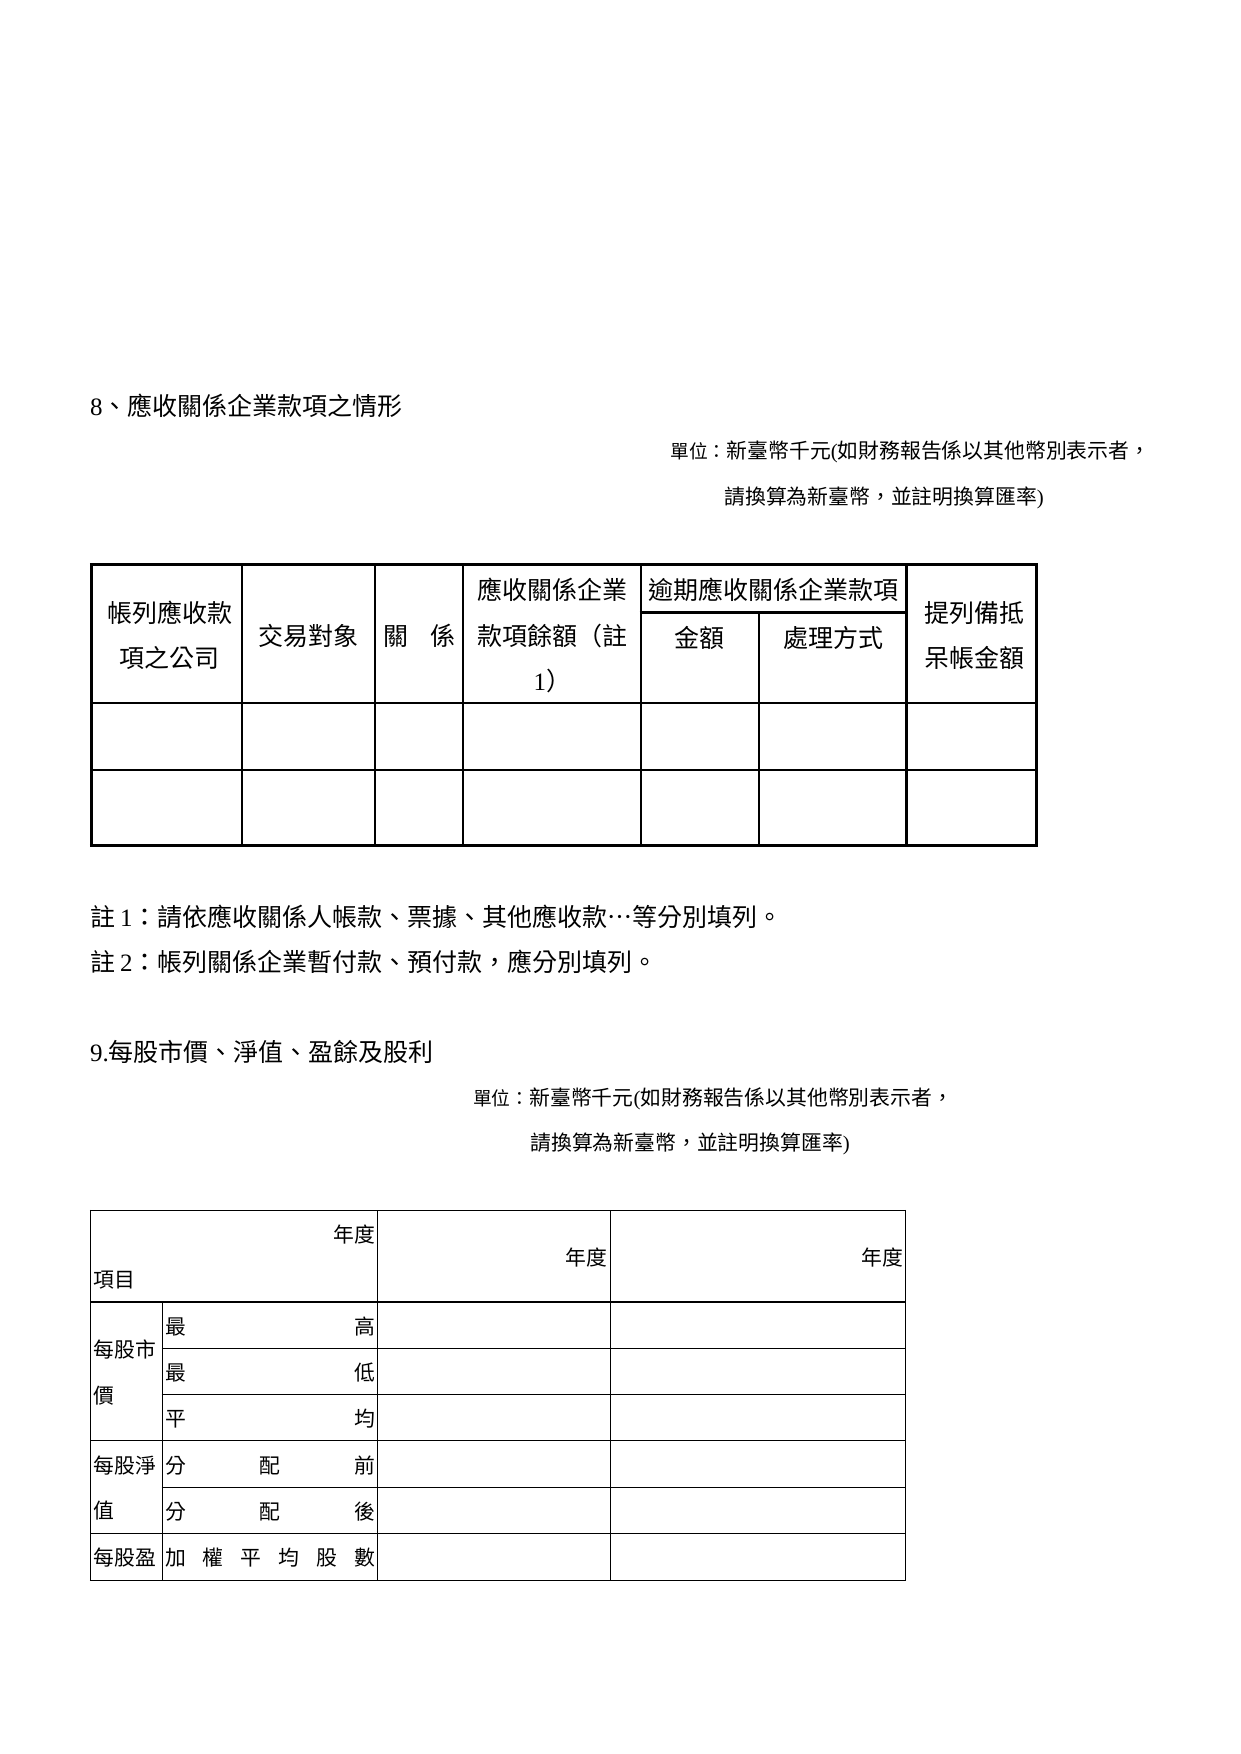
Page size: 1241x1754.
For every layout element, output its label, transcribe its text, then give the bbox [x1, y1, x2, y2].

table_cell [376, 704, 462, 768]
table_cell 處理方式 [760, 614, 905, 702]
table_cell [611, 1349, 905, 1394]
table_cell [908, 704, 1035, 768]
table_cell [243, 771, 374, 844]
table_header 應收關係企業 款項餘額（註1） [464, 566, 640, 702]
table_cell [378, 1303, 610, 1348]
table_cell [908, 771, 1035, 844]
table_cell 最高 [163, 1303, 377, 1348]
table_cell 每股淨值 [91, 1441, 162, 1533]
table_cell 金額 [642, 614, 758, 702]
table_cell 最低 [163, 1349, 377, 1394]
table_cell 加權平均股數 [163, 1534, 377, 1579]
table_cell [93, 771, 241, 844]
table_cell [376, 771, 462, 844]
text 單位：新臺幣千元(如財務報告係以其他幣別表示者， [473, 1074, 1181, 1119]
table_header 帳列應收款項之公司 [93, 566, 241, 702]
table_header 年度 [378, 1211, 610, 1301]
table_cell 分配前 [163, 1441, 377, 1487]
table_header 逾期應收關係企業款項 [642, 566, 905, 611]
text 9.每股市價、淨值、盈餘及股利 [90, 1028, 1181, 1074]
table_header 年度 [611, 1211, 905, 1301]
table_cell [611, 1303, 905, 1348]
table_cell [243, 704, 374, 768]
table_cell [464, 704, 640, 768]
table_cell [464, 771, 640, 844]
text 註2：帳列關係企業暫付款、預付款，應分別填列。 [90, 938, 1181, 983]
table_cell [611, 1395, 905, 1440]
table_header 提列備抵呆帳金額 [908, 566, 1035, 702]
table_cell [611, 1488, 905, 1533]
table_cell [760, 704, 905, 768]
table_cell 每股市價 [91, 1303, 162, 1440]
table_cell [378, 1488, 610, 1533]
table_header 關 係 [376, 566, 462, 702]
table_cell [760, 771, 905, 844]
table_cell [642, 704, 758, 768]
table_cell 平均 [163, 1395, 377, 1440]
text 8、應收關係企業款項之情形 [90, 382, 1181, 427]
table_cell [378, 1395, 610, 1440]
table_header 交易對象 [243, 566, 374, 702]
table_cell [642, 771, 758, 844]
text 請換算為新臺幣，並註明換算匯率) [165, 472, 1181, 518]
text 單位：新臺幣千元(如財務報告係以其他幣別表示者， [89, 427, 1181, 472]
table_cell 每股盈餘 [91, 1534, 162, 1579]
table_cell 分配後 [163, 1488, 377, 1533]
table_cell [611, 1534, 905, 1579]
table_cell [378, 1349, 610, 1394]
table_header 年度 項目 [91, 1211, 377, 1301]
table_cell [611, 1441, 905, 1487]
table_cell [378, 1441, 610, 1487]
text 請換算為新臺幣，並註明換算匯率) [527, 1119, 1181, 1164]
table_cell [378, 1534, 610, 1579]
table_cell [93, 704, 241, 768]
text 註1：請依應收關係人帳款、票據、其他應收款…等分別填列。 [90, 892, 1181, 938]
